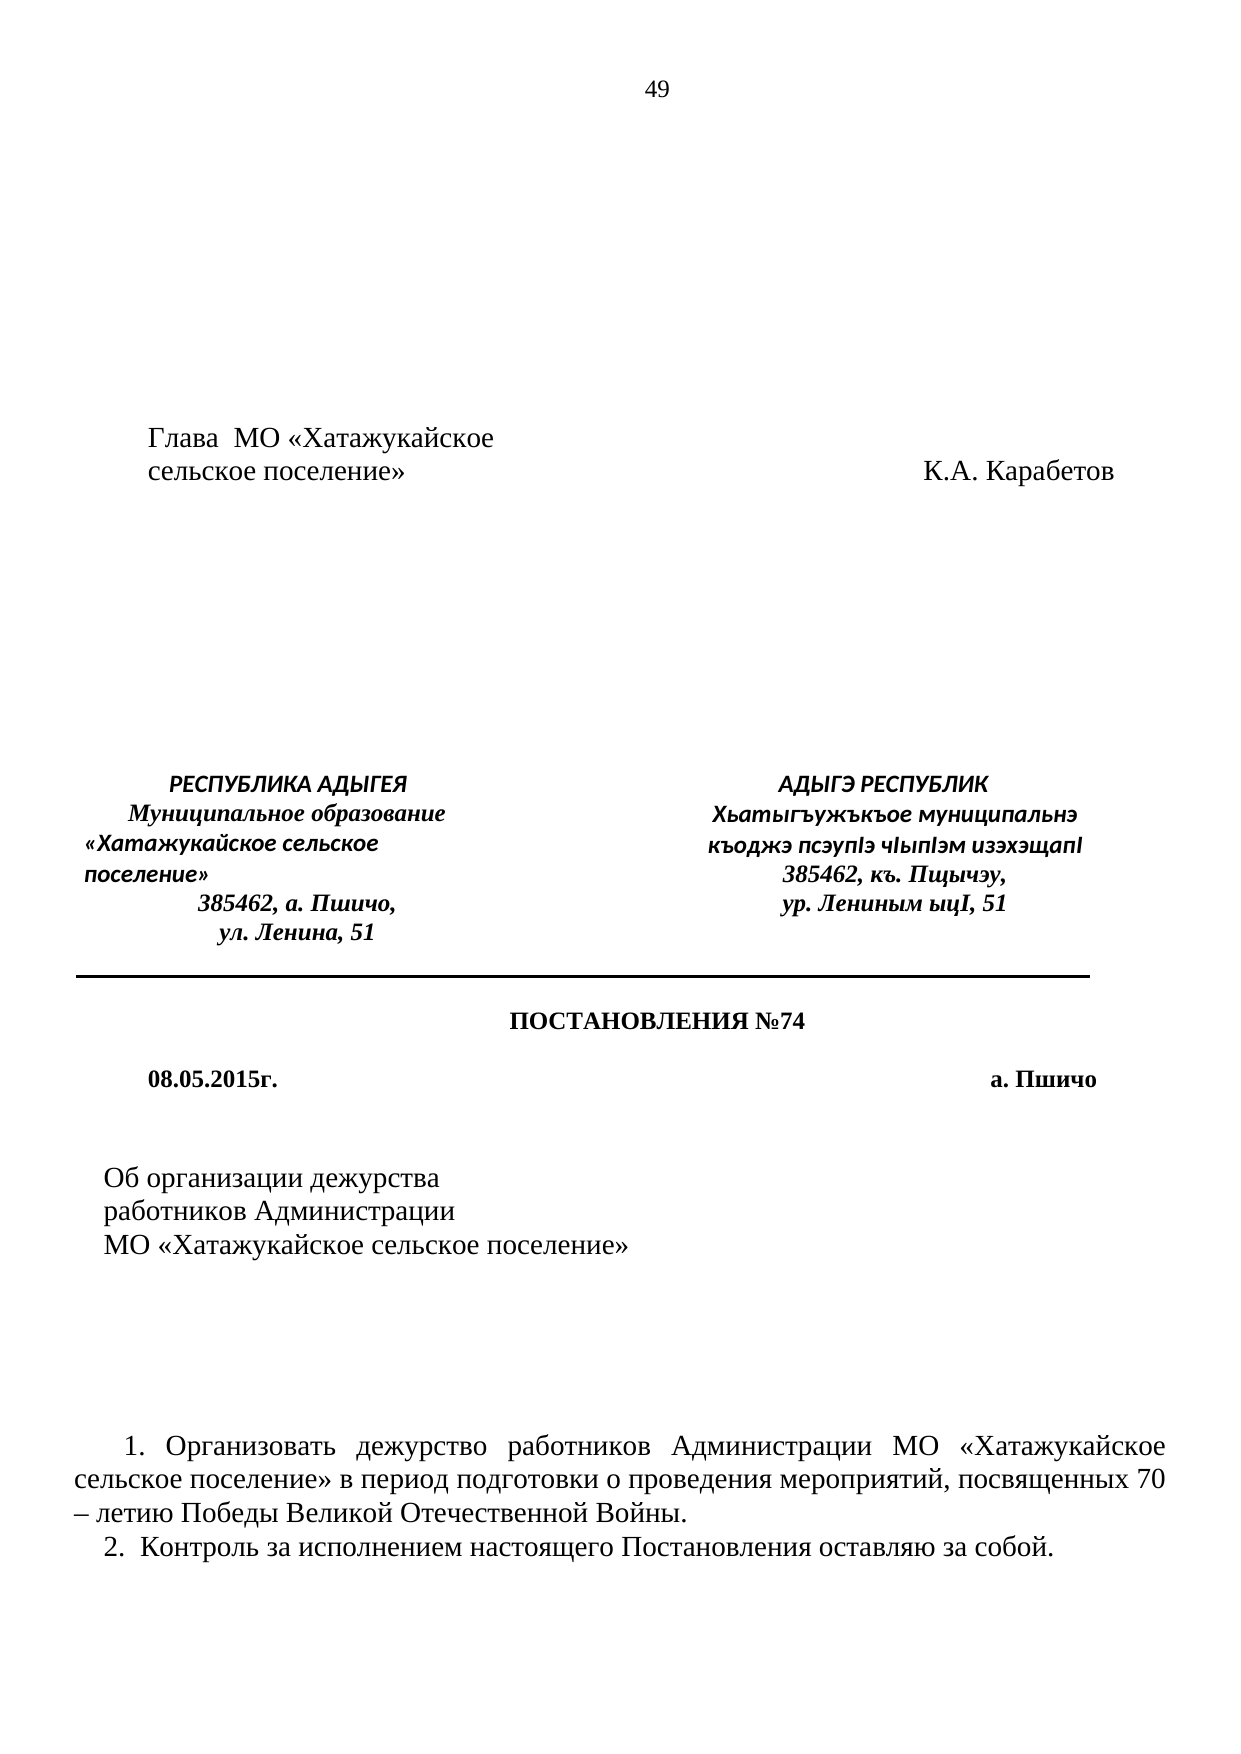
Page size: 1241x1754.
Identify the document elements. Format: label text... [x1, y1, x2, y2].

text работников Администрации [103, 1193, 1167, 1227]
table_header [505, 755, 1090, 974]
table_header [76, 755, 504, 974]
text 08.05.2015г. а. Пшичо [148, 1064, 1167, 1093]
text Об организации дежурства [103, 1160, 1167, 1193]
text МО «Хатажукайское сельское поселение» [103, 1227, 1167, 1260]
text Глава МО «Хатажукайское [148, 420, 1167, 453]
text ПОСТАНОВЛЕНИЯ №74 [148, 1006, 1167, 1035]
text 2. Контроль за исполнением настоящего Постановления оставляю за собой. [74, 1529, 1167, 1562]
text 1. Организовать дежурство работников Администрации МО «Хатажукайское сельское поселение» в период подготовки о проведения мероприятий, посвященных 70 – летию Победы Великой Отечественной Войны. [74, 1428, 1167, 1529]
text сельское поселение» К.А. Карабетов [148, 453, 1167, 487]
